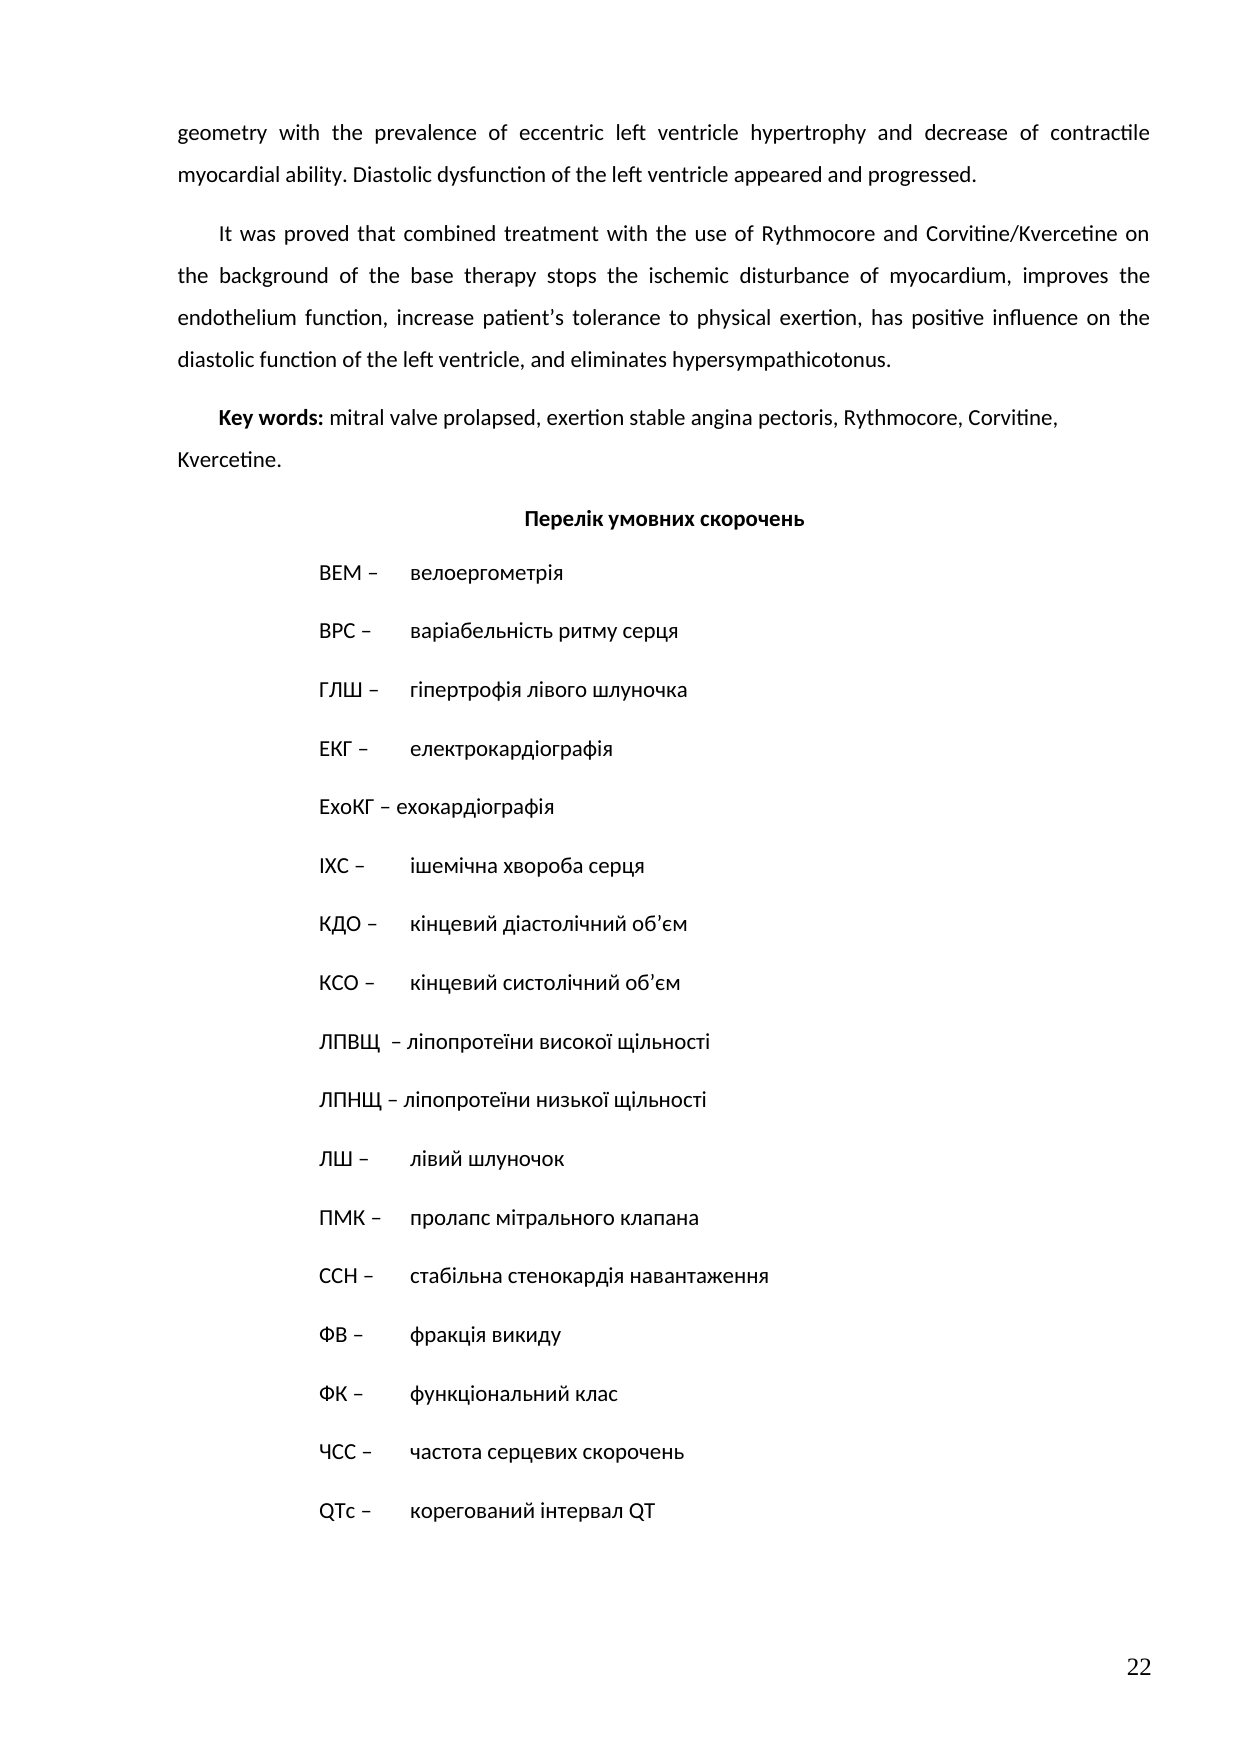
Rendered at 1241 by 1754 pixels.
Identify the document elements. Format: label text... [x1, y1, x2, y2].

text ФК – функціональний клас [319, 1379, 1152, 1407]
text КСО – кінцевий систолічний об’єм [319, 968, 1152, 996]
text ЕКГ – електрокардіографія [319, 734, 1152, 762]
text QTс – корегований інтервал QT [319, 1496, 1152, 1524]
text ЕхоКГ – ехокардіографія [319, 792, 1152, 820]
text ССН – стабільна стенокардія навантаження [319, 1261, 1152, 1289]
text Перелік умовних скорочень [177, 504, 1152, 532]
text ВЕМ – велоергометрія [319, 558, 1152, 586]
text ФВ – фракція викиду [319, 1320, 1152, 1348]
text ЛПВЩ – ліпопротеїни високої щільності [319, 1027, 1152, 1055]
text ГЛШ – гіпертрофія лівого шлуночка [319, 675, 1152, 703]
text ПМК – пролапс мітрального клапана [319, 1203, 1152, 1231]
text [177, 118, 1152, 188]
text КДО – кінцевий діастолічний об’єм [319, 909, 1152, 938]
text It was proved that combined treatment with the use of Rythmocore and Corvitine/Kvercetine on the background of the base therapy stops the ischemic disturbance of myocardium, improves the endothelium function, increase patient’s tolerance to physical exertion, has positive influence on the diastolic function of the left ventricle, and eliminates hypersympathicotonus. [177, 219, 1152, 373]
text ВРС – варіабельність ритму серця [319, 616, 1152, 644]
text ЧСС – частота серцевих скорочень [319, 1437, 1152, 1465]
text ЛПНЩ – ліпопротеїни низької щільності [319, 1086, 1152, 1113]
text ЛШ – лівий шлуночок [319, 1144, 1152, 1172]
text ІХС – ішемічна хвороба серця [319, 851, 1152, 879]
text Key words: mitral valve prolapsed, exertion stable angina pectoris, Rythmocore, Corvitine, Kvercetine. [177, 403, 1152, 473]
